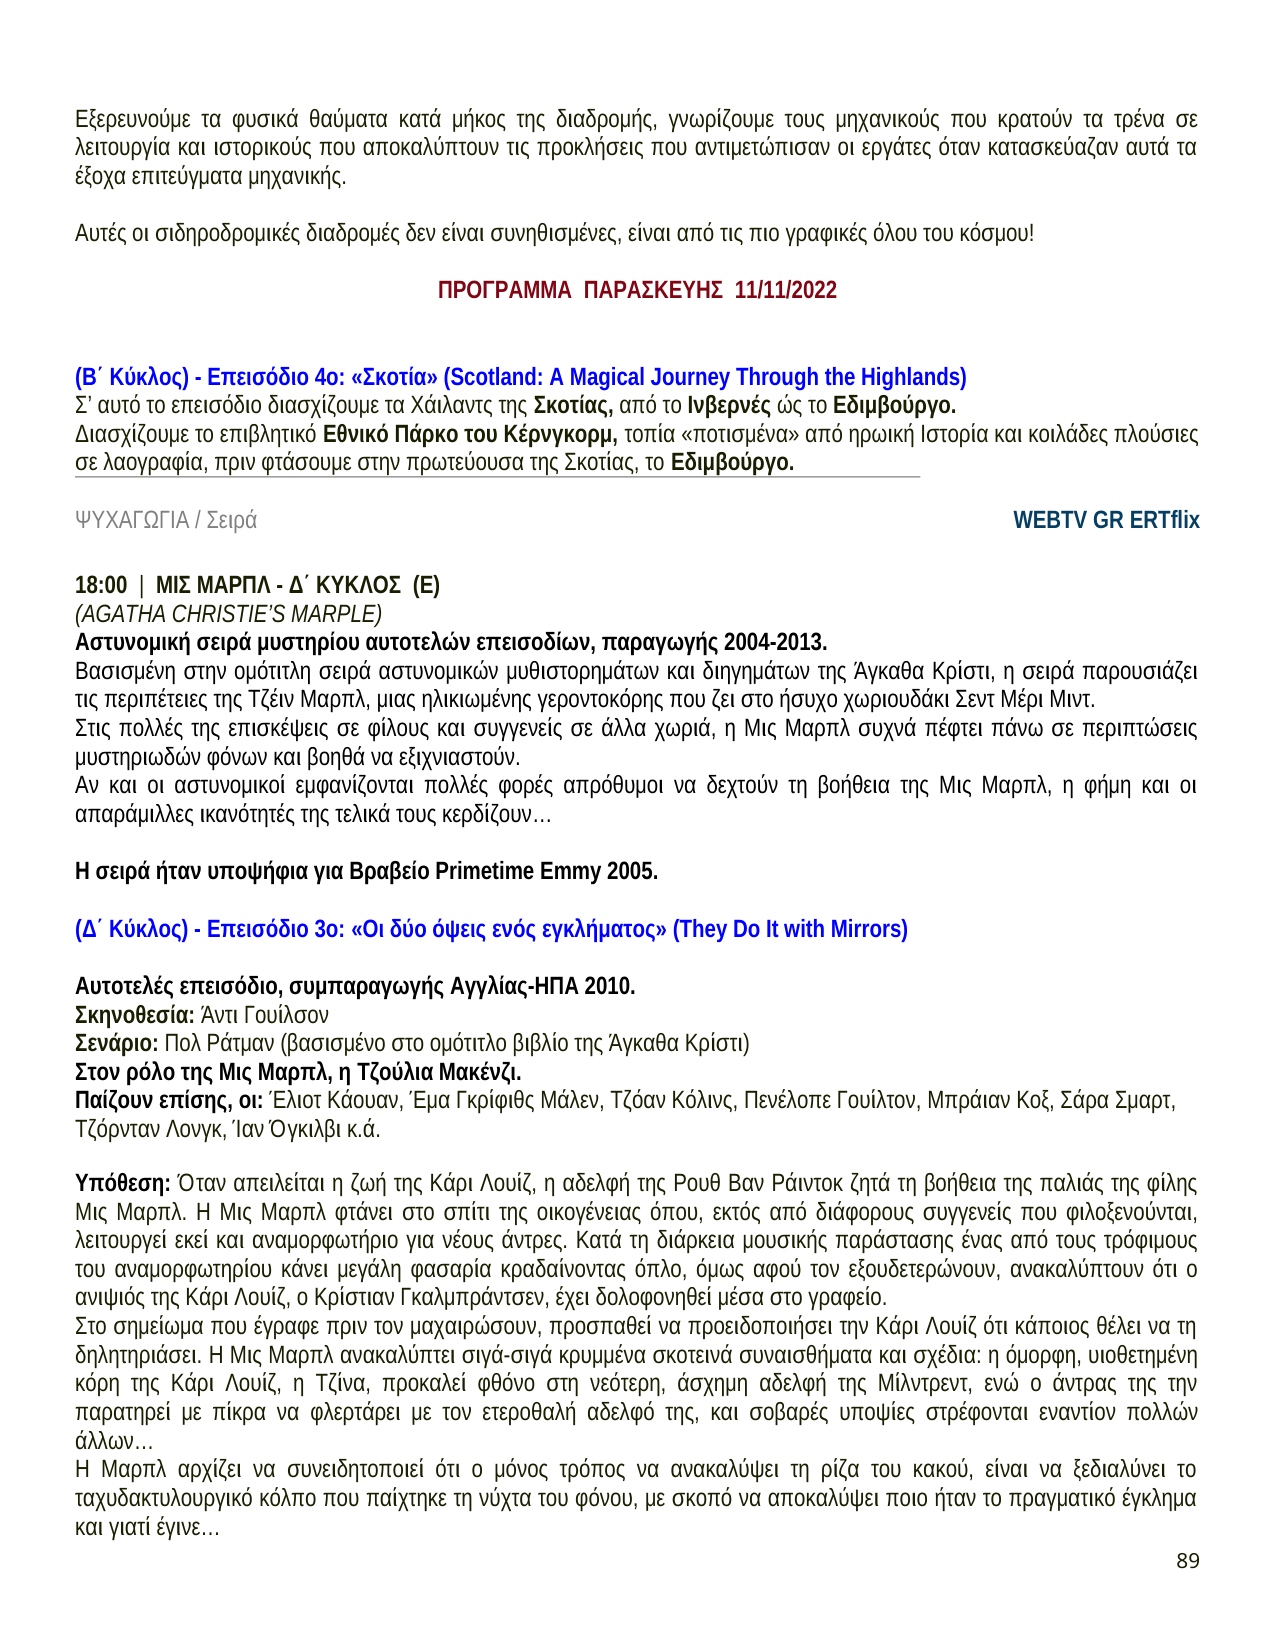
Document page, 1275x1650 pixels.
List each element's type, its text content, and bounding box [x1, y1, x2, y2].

text 18:00 | ΜΙΣ ΜΑΡΠΛ - Δ΄ ΚΥΚΛΟΣ (E) [75, 533, 1200, 598]
text Στο σημείωμα που έγραφε πριν τον μαχαιρώσουν, προσπαθεί να προειδοποιήσει την Κάρι Λουίζ ότι κάποιος θέλει να τη δηλητηριάσει. Η Μις Μαρπλ ανακαλύπτει σιγά-σιγά κρυμμένα σκοτεινά συναισθήματα και σχέδια: η όμορφη, υιοθετημένη κόρη της Κάρι Λουίζ, η Τζίνα, προκαλεί φθόνο στη νεότερη, άσχημη αδελφή της Μίλντρεντ, ενώ ο άντρας της την παρατηρεί με πίκρα να φλερτάρει με τον ετεροθαλή αδελφό της, και σοβαρές υποψίες στρέφονται εναντίον πολλών άλλων… [75, 1311, 1200, 1454]
text Η Μαρπλ αρχίζει να συνειδητοποιεί ότι ο μόνος τρόπος να ανακαλύψει τη ρίζα του κακού, είναι να ξεδιαλύνει το ταχυδακτυλουργικό κόλπο που παίχτηκε τη νύχτα του φόνου, με σκοπό να αποκαλύψει ποιο ήταν το πραγματικό έγκλημα και γιατί έγινε… [75, 1454, 1200, 1540]
text Αυτοτελές επεισόδιο, συμπαραγωγής Αγγλίας-ΗΠΑ 2010. [75, 971, 1200, 999]
text (Δ΄ Κύκλος) - Επεισόδιο 3ο: «Οι δύο όψεις ενός εγκλήματος» (They Do It with Mirrors) [75, 914, 1200, 942]
text Εξερευνούμε τα φυσικά θαύματα κατά μήκος της διαδρομής, γνωρίζουμε τους μηχανικούς που κρατούν τα τρένα σε λειτουργία και ιστορικούς που αποκαλύπτουν τις προκλήσεις που αντιμετώπισαν οι εργάτες όταν κατασκεύαζαν αυτά τα έξοχα επιτεύγματα μηχανικής. [75, 104, 1200, 189]
text Σ’ αυτό το επεισόδιο διασχίζουμε τα Χάιλαντς της Σκοτίας, από το Ινβερνές ώς το Εδιμβούργο. [75, 390, 1200, 419]
text (AGATHA CHRISTIE’S MARPLE) [75, 598, 1200, 627]
table_header ΨΥΧΑΓΩΓΙΑ / Σειρά [75, 505, 637, 533]
text Στον ρόλο της Μις Μαρπλ, η Τζούλια Μακένζι. [75, 1057, 1200, 1086]
text Διασχίζουμε το επιβλητικό Εθνικό Πάρκο του Κέρνγκορμ, τοπία «ποτισμένα» από ηρωική Ιστορία και κοιλάδες πλούσιες σε λαογραφία, πριν φτάσουμε στην πρωτεύουσα της Σκοτίας, το Εδιμβούργο. [75, 419, 1200, 476]
text Αν και οι αστυνομικοί εμφανίζονται πολλές φορές απρόθυμοι να δεχτούν τη βοήθεια της Μις Μαρπλ, η φήμη και οι απαράμιλλες ικανότητές της τελικά τους κερδίζουν… [75, 770, 1200, 828]
text (Β΄ Κύκλος) - Επεισόδιο 4o: «Σκοτία» (Scotland: A Magical Journey Through the Highlands) [75, 333, 1200, 390]
text Στις πολλές της επισκέψεις σε φίλους και συγγενείς σε άλλα χωριά, η Μις Μαρπλ συχνά πέφτει πάνω σε περιπτώσεις μυστηριωδών φόνων και βοηθά να εξιχνιαστούν. [75, 713, 1200, 770]
text Υπόθεση: Όταν απειλείται η ζωή της Κάρι Λουίζ, η αδελφή της Ρουθ Βαν Ράιντοκ ζητά τη βοήθεια της παλιάς της φίλης Μις Μαρπλ. Η Μις Μαρπλ φτάνει στο σπίτι της οικογένειας όπου, εκτός από διάφορους συγγενείς που φιλοξενούνται, λειτουργεί εκεί και αναμορφωτήριο για νέους άντρες. Κατά τη διάρκεια μουσικής παράστασης ένας από τους τρόφιμους του αναμορφωτηρίου κάνει μεγάλη φασαρία κραδαίνοντας όπλο, όμως αφού τον εξουδετερώνουν, ανακαλύπτουν ότι ο ανιψιός της Κάρι Λουίζ, ο Κρίστιαν Γκαλμπράντσεν, έχει δολοφονηθεί μέσα στο γραφείο. [75, 1168, 1200, 1311]
text Βασισμένη στην ομότιτλη σειρά αστυνομικών μυθιστορημάτων και διηγημάτων της Άγκαθα Κρίστι, η σειρά παρουσιάζει τις περιπέτειες της Τζέιν Μαρπλ, μιας ηλικιωμένης γεροντοκόρης που ζει στο ήσυχο χωριουδάκι Σεντ Μέρι Μιντ. [75, 656, 1200, 713]
table_header WEBTV GR ERTflix [638, 505, 1200, 533]
text Αυτές οι σιδηροδρομικές διαδρομές δεν είναι συνηθισμένες, είναι από τις πιο γραφικές όλου του κόσμου! [75, 218, 1200, 247]
text Σενάριο: Πολ Ράτμαν (βασισμένο στο ομότιτλο βιβλίο της Άγκαθα Κρίστι) [75, 1028, 1200, 1057]
text Αστυνομική σειρά μυστηρίου αυτοτελών επεισοδίων, παραγωγής 2004-2013. [75, 627, 1200, 656]
text Η σειρά ήταν υποψήφια για Βραβείο Primetime Emmy 2005. [75, 856, 1200, 885]
text Σκηνοθεσία: Άντι Γουίλσον [75, 999, 1200, 1028]
text Παίζουν επίσης, οι: Έλιοτ Κάουαν, Έμα Γκρίφιθς Μάλεν, Τζόαν Κόλινς, Πενέλοπε Γουίλτον, Μπράιαν Κοξ, Σάρα Σμαρτ, Τζόρνταν Λονγκ, Ίαν Όγκιλβι κ.ά. [75, 1086, 1200, 1143]
text ΠΡΟΓΡΑΜΜΑ ΠΑΡΑΣΚΕΥΗΣ 11/11/2022 [75, 276, 1200, 304]
